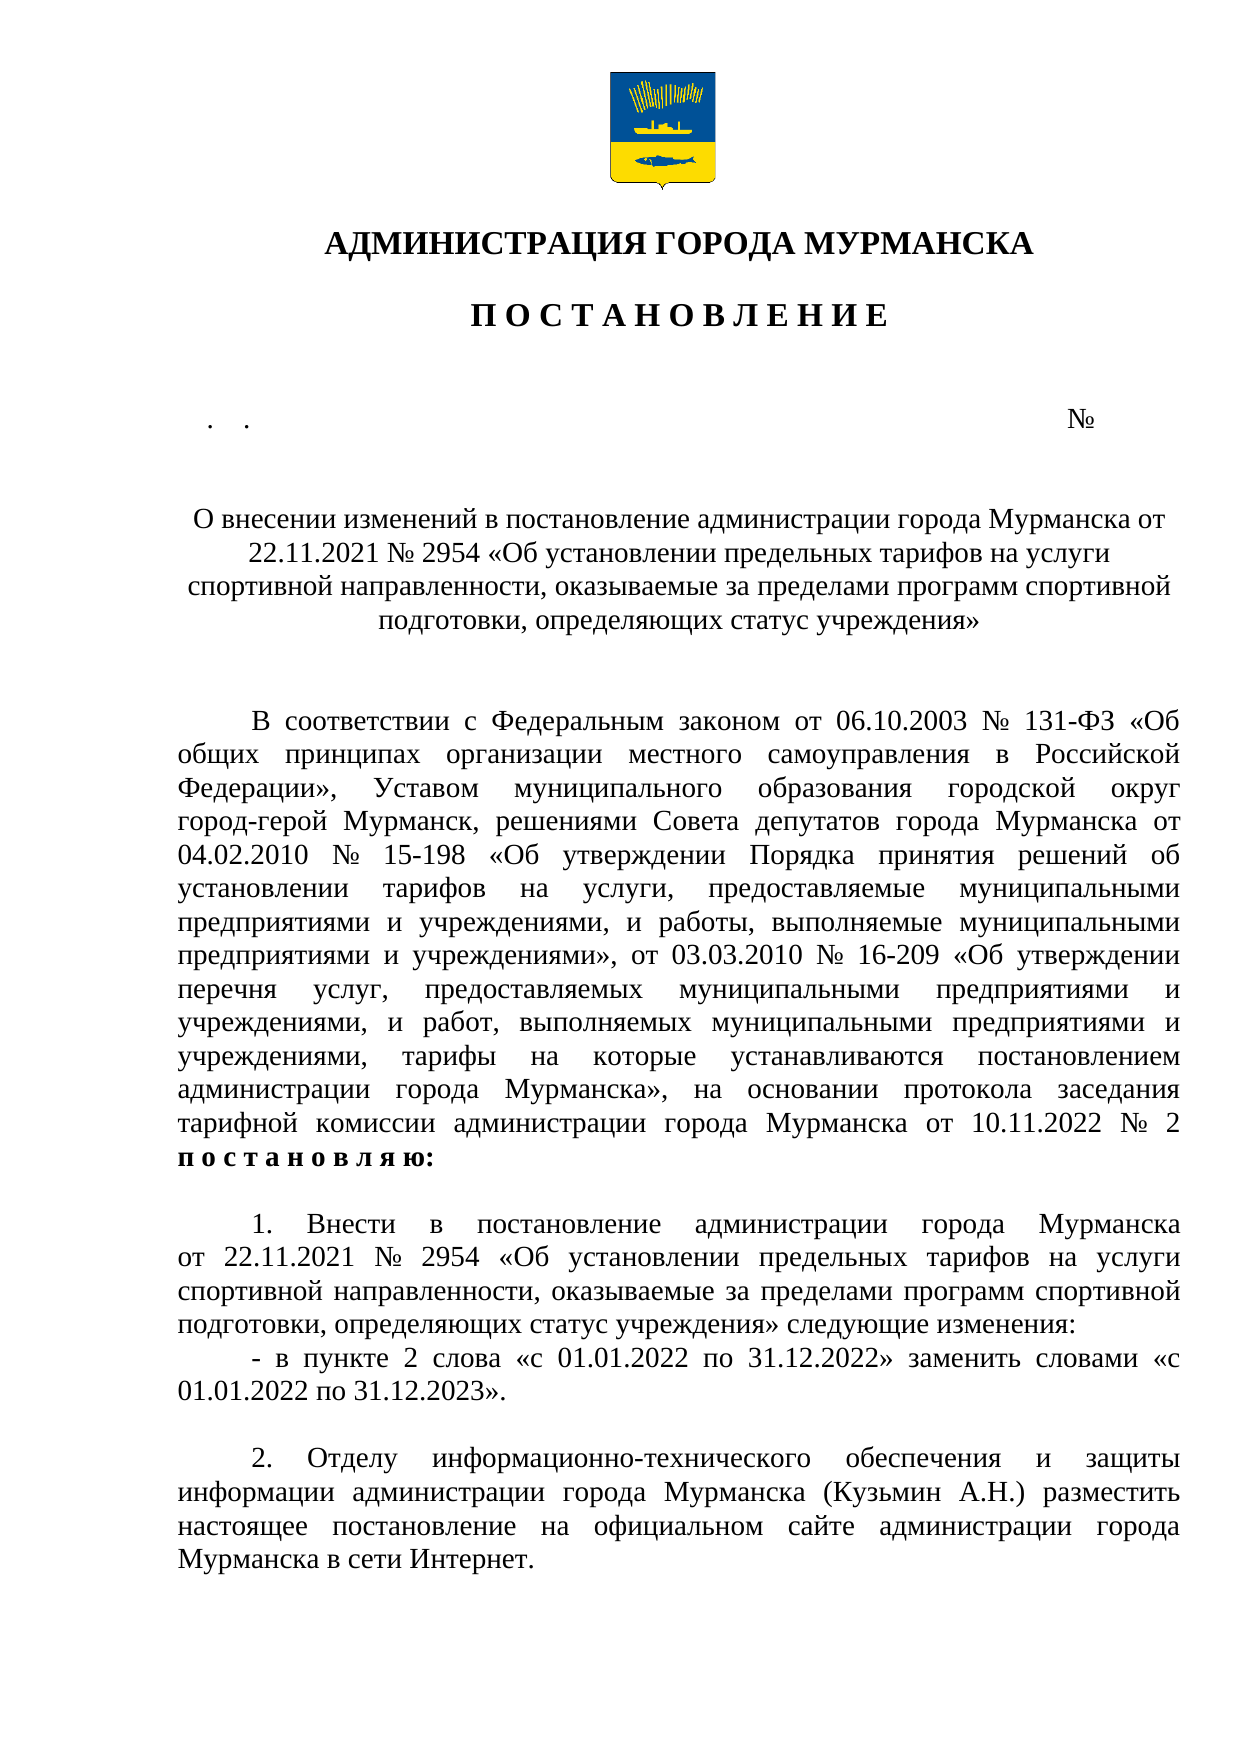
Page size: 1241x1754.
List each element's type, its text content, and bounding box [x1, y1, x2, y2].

text 2. Отделу информационно-технического обеспечения и защиты информации администрации города Мурманска (Кузьмин А.Н.) разместить настоящее постановление на официальном сайте администрации города Мурманска в сети Интернет. [177, 1441, 1181, 1575]
text АДМИНИСТРАЦИЯ ГОРОДА МУРМАНСКА [177, 223, 1181, 262]
text - в пункте 2 слова «с 01.01.2022 по 31.12.2022» заменить словами «с 01.01.2022 по 31.12.2023». [177, 1340, 1181, 1407]
text . . № [177, 401, 1181, 434]
text П О С Т А Н О В Л Е Н И Е [177, 295, 1181, 334]
text 1. Внести в постановление администрации города Мурманска от 22.11.2021 № 2954 «Об установлении предельных тарифов на услуги спортивной направленности, оказываемые за пределами программ спортивной подготовки, определяющих статус учреждения» следующие изменения: [177, 1206, 1181, 1340]
picture [610, 72, 716, 190]
text В соответствии с Федеральным законом от 06.10.2003 № 131-ФЗ «Об общих принципах организации местного самоуправления в Российской Федерации», Уставом муниципального образования городской округ город-герой Мурманск, решениями Совета депутатов города Мурманска от 04.02.2010 № 15-198 «Об утверждении Порядка принятия решений об установлении тарифов на услуги, предоставляемые муниципальными предприятиями и учреждениями, и работы, выполняемые муниципальными предприятиями и учреждениями», от 03.03.2010 № 16-209 «Об утверждении перечня услуг, предоставляемых муниципальными предприятиями и учреждениями, и работ, выполняемых муниципальными предприятиями и учреждениями, тарифы на которые устанавливаются постановлением администрации города Мурманска», на основании протокола заседания тарифной комиссии администрации города Мурманска от 10.11.2022 № 2 п о с т а н о в л я ю: [177, 703, 1181, 1172]
